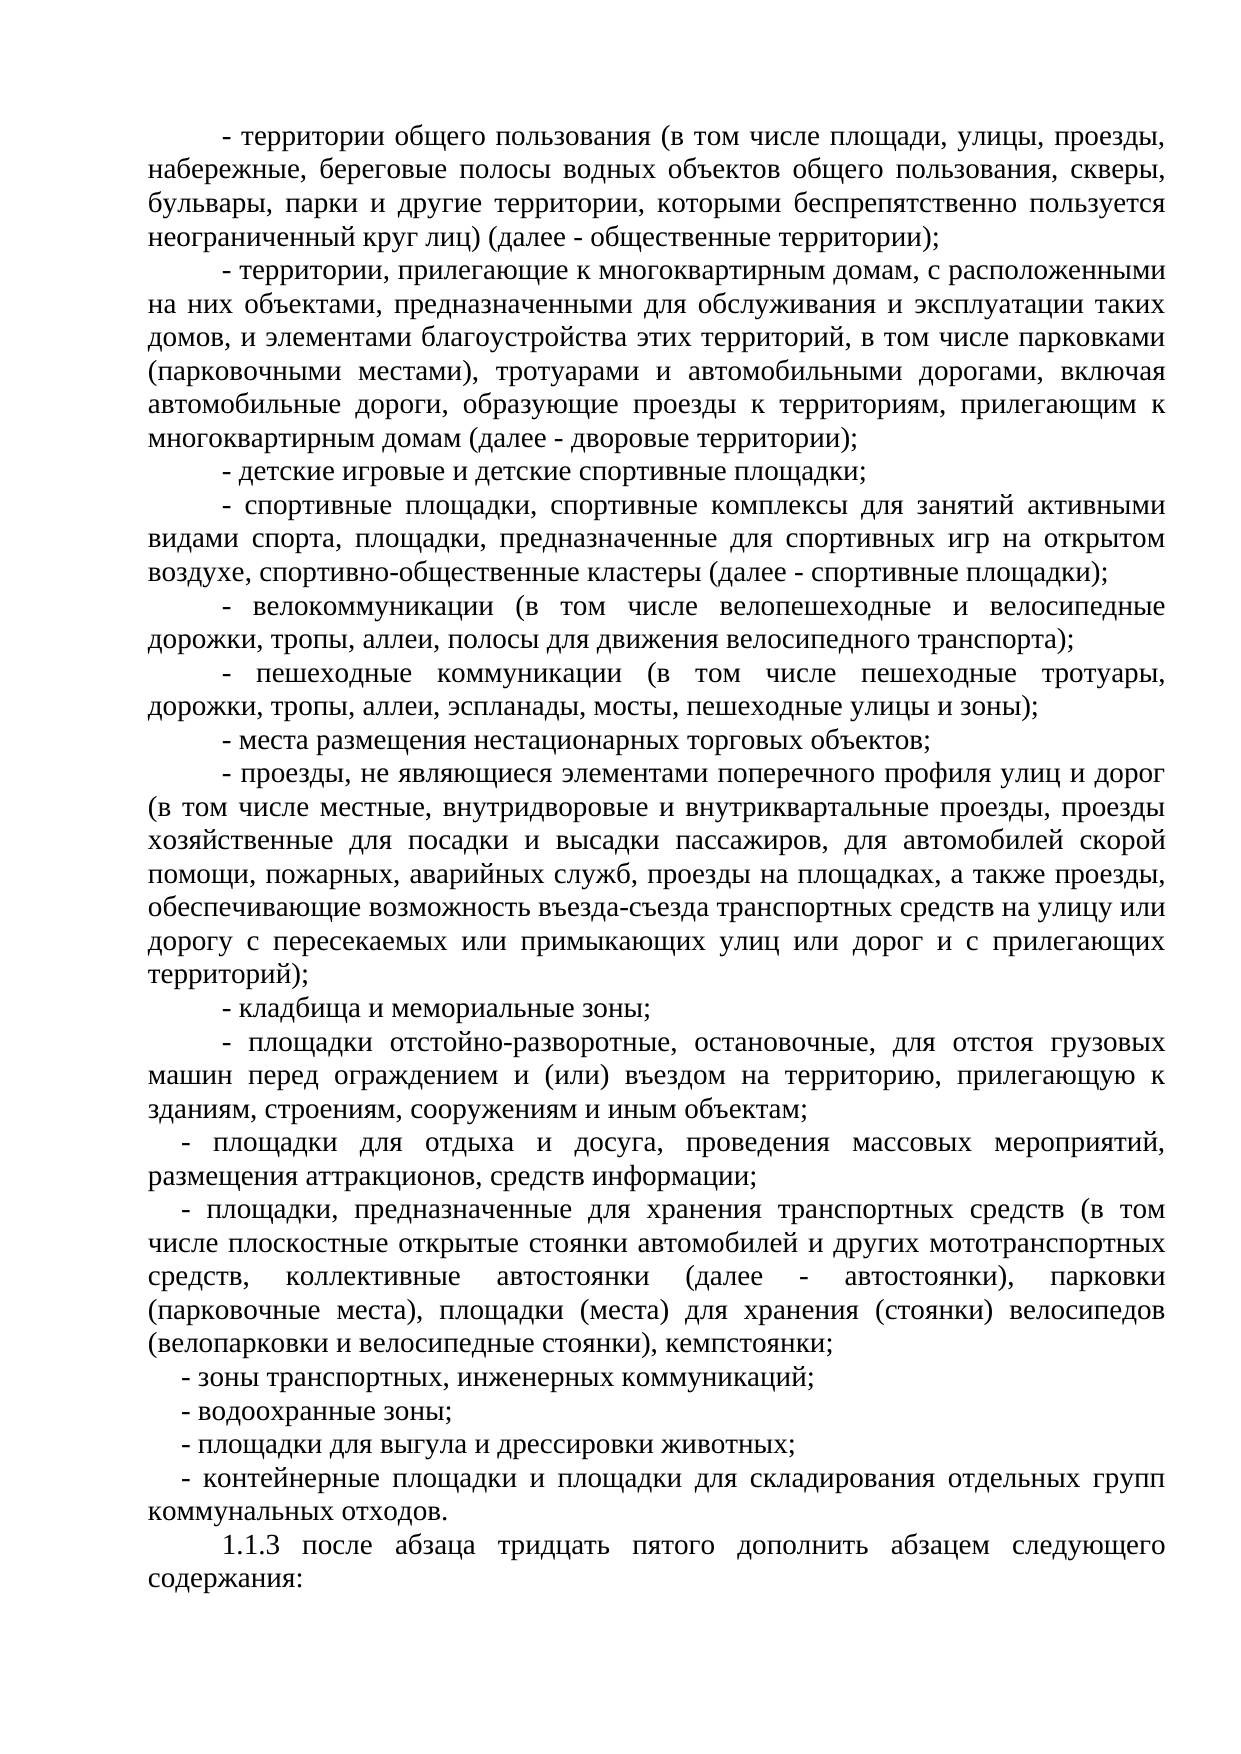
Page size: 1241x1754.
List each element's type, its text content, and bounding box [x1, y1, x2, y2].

text - проезды, не являющиеся элементами поперечного профиля улиц и дорог (в том числе местные, внутридворовые и внутриквартальные проезды, проезды хозяйственные для посадки и высадки пассажиров, для автомобилей скорой помощи, пожарных, аварийных служб, проезды на площадках, а также проезды, обеспечивающие возможность въезда-съезда транспортных средств на улицу или дорогу с пересекаемых или примыкающих улиц или дорог и с прилегающих территорий); [148, 755, 1167, 990]
text - площадки для выгула и дрессировки животных; [148, 1426, 1167, 1460]
text - места размещения нестационарных торговых объектов; [148, 722, 1167, 755]
text - площадки для отдыха и досуга, проведения массовых мероприятий, размещения аттракционов, средств информации; [148, 1124, 1167, 1191]
text - водоохранные зоны; [148, 1393, 1167, 1426]
text - детские игровые и детские спортивные площадки; [148, 453, 1167, 487]
text - площадки, предназначенные для хранения транспортных средств (в том числе плоскостные открытые стоянки автомобилей и других мототранспортных средств, коллективные автостоянки (далее - автостоянки), парковки (парковочные места), площадки (места) для хранения (стоянки) велосипедов (велопарковки и велосипедные стоянки), кемпстоянки; [148, 1191, 1167, 1359]
text - контейнерные площадки и площадки для складирования отдельных групп коммунальных отходов. [148, 1460, 1167, 1527]
text - кладбища и мемориальные зоны; [148, 990, 1167, 1024]
text - велокоммуникации (в том числе велопешеходные и велосипедные дорожки, тропы, аллеи, полосы для движения велосипедного транспорта); [148, 588, 1167, 655]
text 1.1.3 после абзаца тридцать пятого дополнить абзацем следующего содержания: [148, 1527, 1167, 1594]
text - пешеходные коммуникации (в том числе пешеходные тротуары, дорожки, тропы, аллеи, эспланады, мосты, пешеходные улицы и зоны); [148, 655, 1167, 722]
text - территории, прилегающие к многоквартирным домам, с расположенными на них объектами, предназначенными для обслуживания и эксплуатации таких домов, и элементами благоустройства этих территорий, в том числе парковками (парковочными местами), тротуарами и автомобильными дорогами, включая автомобильные дороги, образующие проезды к территориям, прилегающим к многоквартирным домам (далее - дворовые территории); [148, 252, 1167, 453]
text - зоны транспортных, инженерных коммуникаций; [148, 1359, 1167, 1393]
text - площадки отстойно-разворотные, остановочные, для отстоя грузовых машин перед ограждением и (или) въездом на территорию, прилегающую к зданиям, строениям, сооружениям и иным объектам; [148, 1024, 1167, 1124]
text - спортивные площадки, спортивные комплексы для занятий активными видами спорта, площадки, предназначенные для спортивных игр на открытом воздухе, спортивно-общественные кластеры (далее - спортивные площадки); [148, 487, 1167, 588]
text - территории общего пользования (в том числе площади, улицы, проезды, набережные, береговые полосы водных объектов общего пользования, скверы, бульвары, парки и другие территории, которыми беспрепятственно пользуется неограниченный круг лиц) (далее - общественные территории); [148, 118, 1167, 252]
